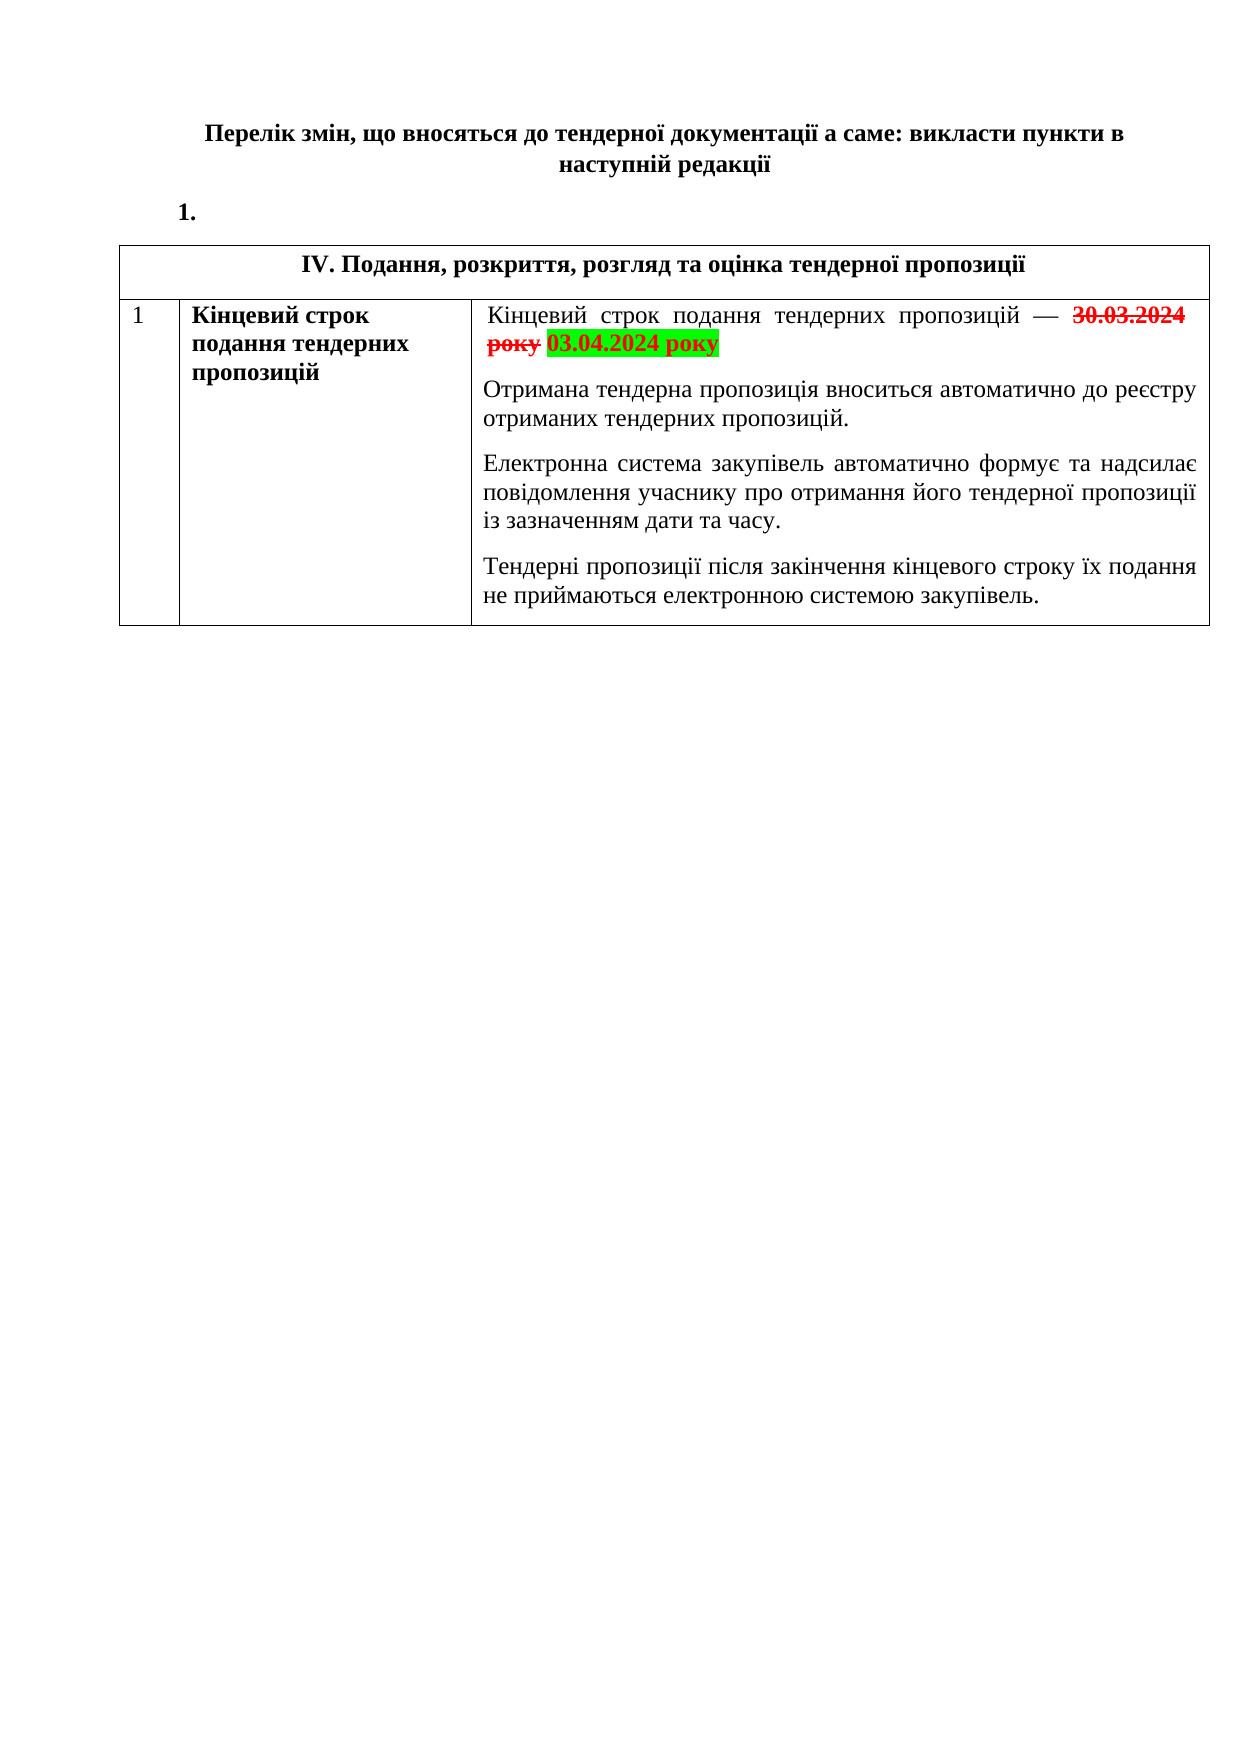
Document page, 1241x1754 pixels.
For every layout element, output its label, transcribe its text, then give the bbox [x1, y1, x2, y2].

table_header IV. Подання, розкриття, розгляд та оцінка тендерної пропозиції [120, 246, 1209, 299]
table_cell 1 [120, 300, 179, 625]
text 1. [177, 197, 1152, 226]
text Перелік змін, що вносяться до тендерної документації а саме: викласти пункти в наступній редакції [177, 118, 1152, 178]
table_cell Кінцевий строк подання тендерних пропозицій — 30.03.2024 року 03.04.2024 року Отримана тендерна пропозиція вноситься автоматично до реєстру отриманих тендерних пропозицій. Електронна система закупівель автоматично формує та надсилає повідомлення учаснику про отримання його тендерної пропозиції із зазначенням дати та часу. Тендерні пропозиції після закінчення кінцевого строку їх подання не приймаються електронною системою закупівель. [472, 300, 1209, 625]
table_cell Кінцевий строк подання тендерних пропозицій [180, 300, 471, 625]
